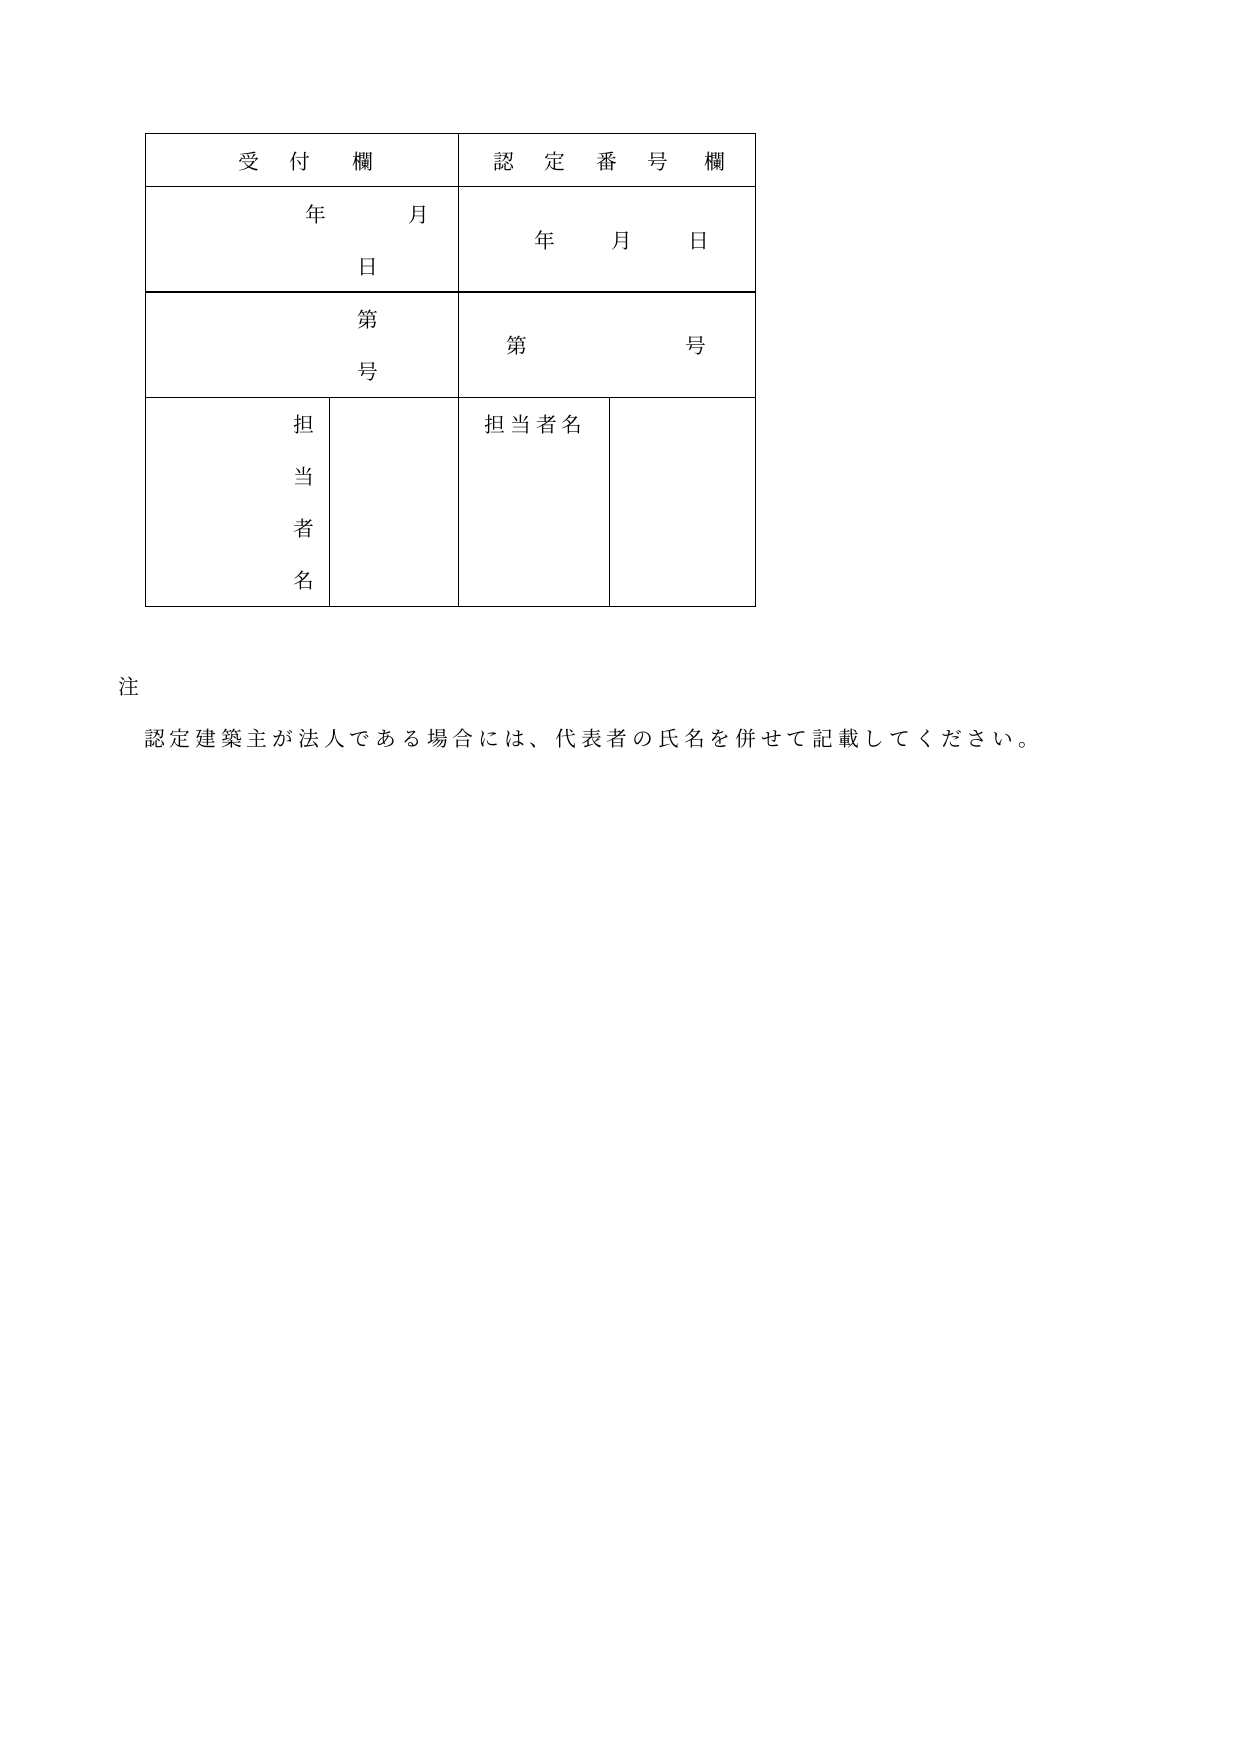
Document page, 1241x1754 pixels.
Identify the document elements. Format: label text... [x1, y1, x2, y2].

table_header [134, 133, 1098, 659]
text 認定建築主が法人である場合には、代表者の氏名を併せて記載してください。 [118, 711, 1122, 763]
text 注 [118, 659, 1122, 711]
